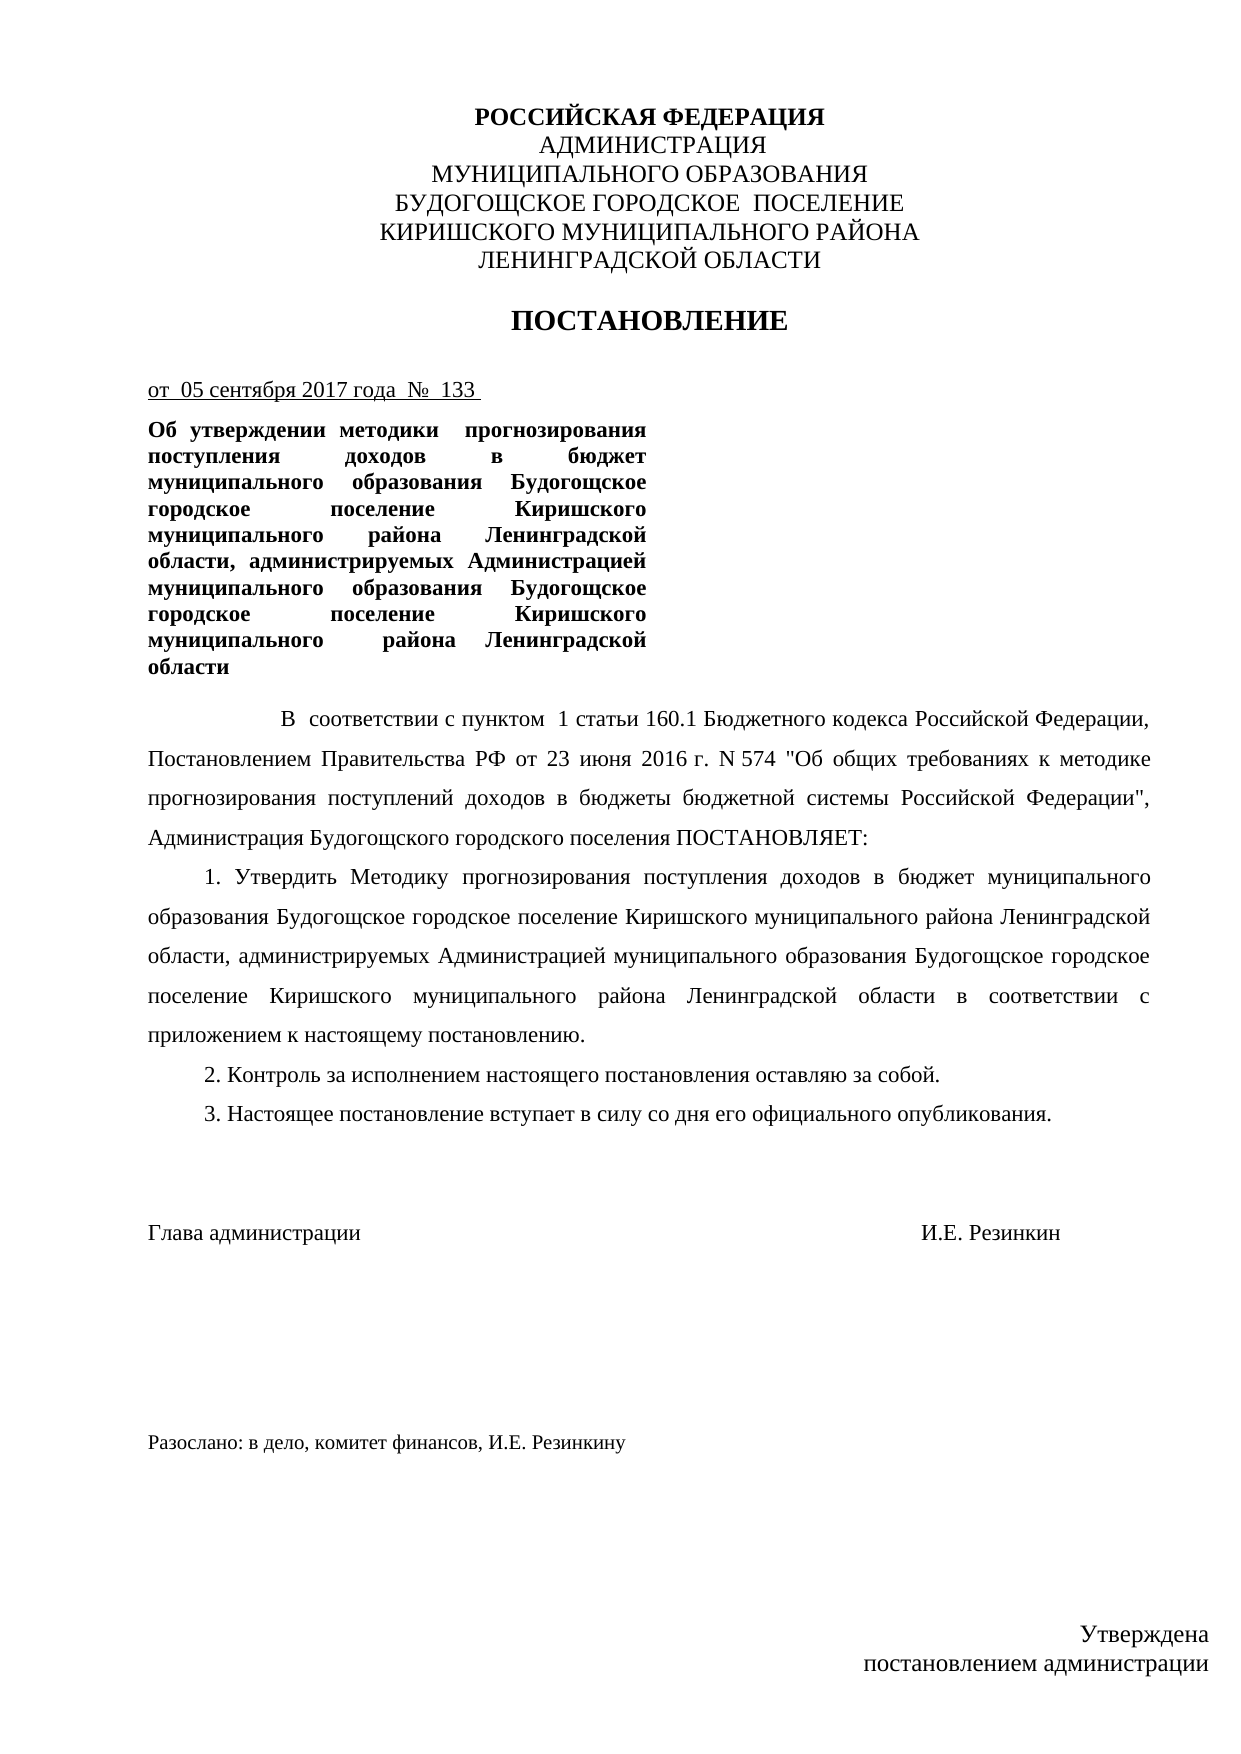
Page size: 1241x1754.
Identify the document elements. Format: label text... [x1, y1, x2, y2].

text 2. Контроль за исполнением настоящего постановления оставляю за собой. [148, 1061, 1152, 1087]
text Разослано: в дело, комитет финансов, И.Е. Резинкину [148, 1429, 1152, 1454]
text 3. Настоящее постановление вступает в силу со дня его официального опубликования. [148, 1100, 1152, 1127]
subtitle ПОСТАНОВЛЕНИЕ [148, 303, 1152, 337]
text КИРИШСКОГО МУНИЦИПАЛЬНОГО РАЙОНА [148, 217, 1152, 246]
text РОССИЙСКАЯ ФЕДЕРАЦИЯ [148, 102, 1152, 131]
text МУНИЦИПАЛЬНОГО ОБРАЗОВАНИЯ [148, 159, 1152, 188]
text от 05 сентября 2017 года № 133 [148, 376, 1152, 402]
text 1. Утвердить Методику прогнозирования поступления доходов в бюджет муниципального образования Будогощское городское поселение Киришского муниципального района Ленинградской области, администрируемых Администрацией муниципального образования Будогощское городское поселение Киришского муниципального района Ленинградской области в соответствии с приложением к настоящему постановлению. [148, 863, 1152, 1048]
subtitle ЛЕНИНГРАДСКОЙ ОБЛАСТИ [148, 246, 1152, 274]
text БУДОГОЩСКОЕ ГОРОДСКОЕ ПОСЕЛЕНИЕ [148, 188, 1152, 217]
text АДМИНИСТРАЦИЯ [148, 131, 1152, 159]
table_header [146, 1533, 1220, 1676]
text В соответствии с пунктом 1 статьи 160.1 Бюджетного кодекса Российской Федерации, Постановлением Правительства РФ от 23 июня 2016 г. N 574 "Об общих требованиях к методике прогнозирования поступлений доходов в бюджеты бюджетной системы Российской Федерации", Администрация Будогощского городского поселения ПОСТАНОВЛЯЕТ: [148, 706, 1152, 850]
title Об утверждении методики прогнозирования поступления доходов в бюджет муниципального образования Будогощское городское поселение Киришского муниципального района Ленинградской области, администрируемых Администрацией муниципального образования Будогощское городское поселение Киришского муниципального района Ленинградской области [148, 416, 647, 679]
text Глава администрации И.Е. Резинкин [148, 1219, 1152, 1245]
